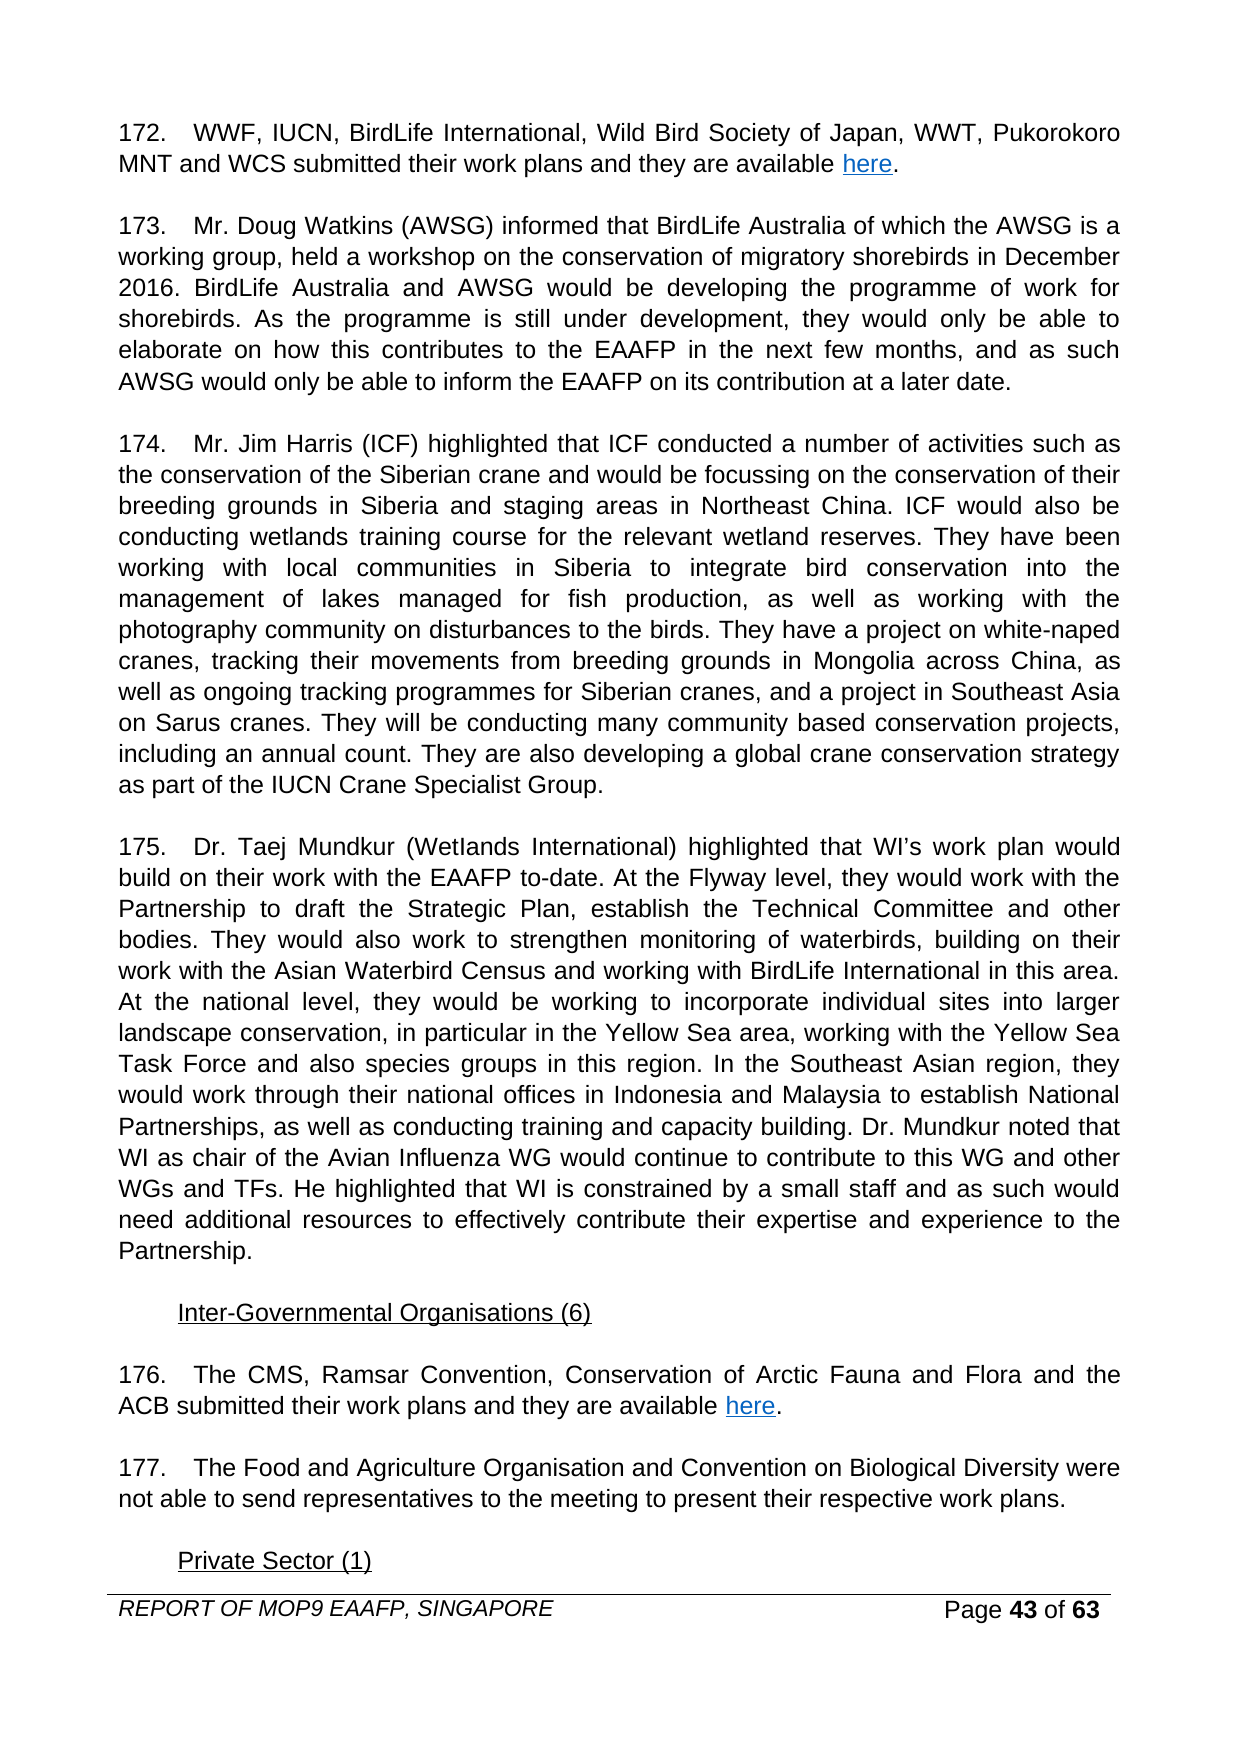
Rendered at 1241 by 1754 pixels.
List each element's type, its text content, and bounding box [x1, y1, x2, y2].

list Mr. Doug Watkins (AWSG) informed that BirdLife Australia of which the AWSG is a working group, held a workshop on the conservation of migratory shorebirds in December 2016. BirdLife Australia and AWSG would be developing the programme of work for shorebirds. As the programme is still under development, they would only be able to elaborate on how this contributes to the EAAFP in the next few months, and as such AWSG would only be able to inform the EAAFP on its contribution at a later date. [118, 211, 1122, 395]
list Private Sector (1) [177, 1546, 1122, 1575]
list Mr. Jim Harris (ICF) highlighted that ICF conducted a number of activities such as the conservation of the Siberian crane and would be focussing on the conservation of their breeding grounds in Siberia and staging areas in Northeast China. ICF would also be conducting wetlands training course for the relevant wetland reserves. They have been working with local communities in Siberia to integrate bird conservation into the management of lakes managed for fish production, as well as working with the photography community on disturbances to the birds. They have a project on white-naped cranes, tracking their movements from breeding grounds in Mongolia across China, as well as ongoing tracking programmes for Siberian cranes, and a project in Southeast Asia on Sarus cranes. They will be conducting many community based conservation projects, including an annual count. They are also developing a global crane conservation strategy as part of the IUCN Crane Specialist Group. [118, 428, 1122, 799]
list Inter-Governmental Organisations (6) [177, 1298, 1122, 1326]
list Dr. Taej Mundkur (WetIands International) highlighted that WI’s work plan would build on their work with the EAAFP to-date. At the Flyway level, they would work with the Partnership to draft the Strategic Plan, establish the Technical Committee and other bodies. They would also work to strengthen monitoring of waterbirds, building on their work with the Asian Waterbird Census and working with BirdLife International in this area. At the national level, they would be working to incorporate individual sites into larger landscape conservation, in particular in the Yellow Sea area, working with the Yellow Sea Task Force and also species groups in this region. In the Southeast Asian region, they would work through their national offices in Indonesia and Malaysia to establish National Partnerships, as well as conducting training and capacity building. Dr. Mundkur noted that WI as chair of the Avian Influenza WG would continue to contribute to this WG and other WGs and TFs. He highlighted that WI is constrained by a small staff and as such would need additional resources to effectively contribute their expertise and experience to the Partnership. [118, 832, 1122, 1264]
list The Food and Agriculture Organisation and Convention on Biological Diversity were not able to send representatives to the meeting to present their respective work plans. [118, 1453, 1122, 1513]
list WWF, IUCN, BirdLife International, Wild Bird Society of Japan, WWT, Pukorokoro MNT and WCS submitted their work plans and they are available here. [118, 118, 1122, 178]
list The CMS, Ramsar Convention, Conservation of Arctic Fauna and Flora and the ACB submitted their work plans and they are available here. [118, 1360, 1122, 1419]
